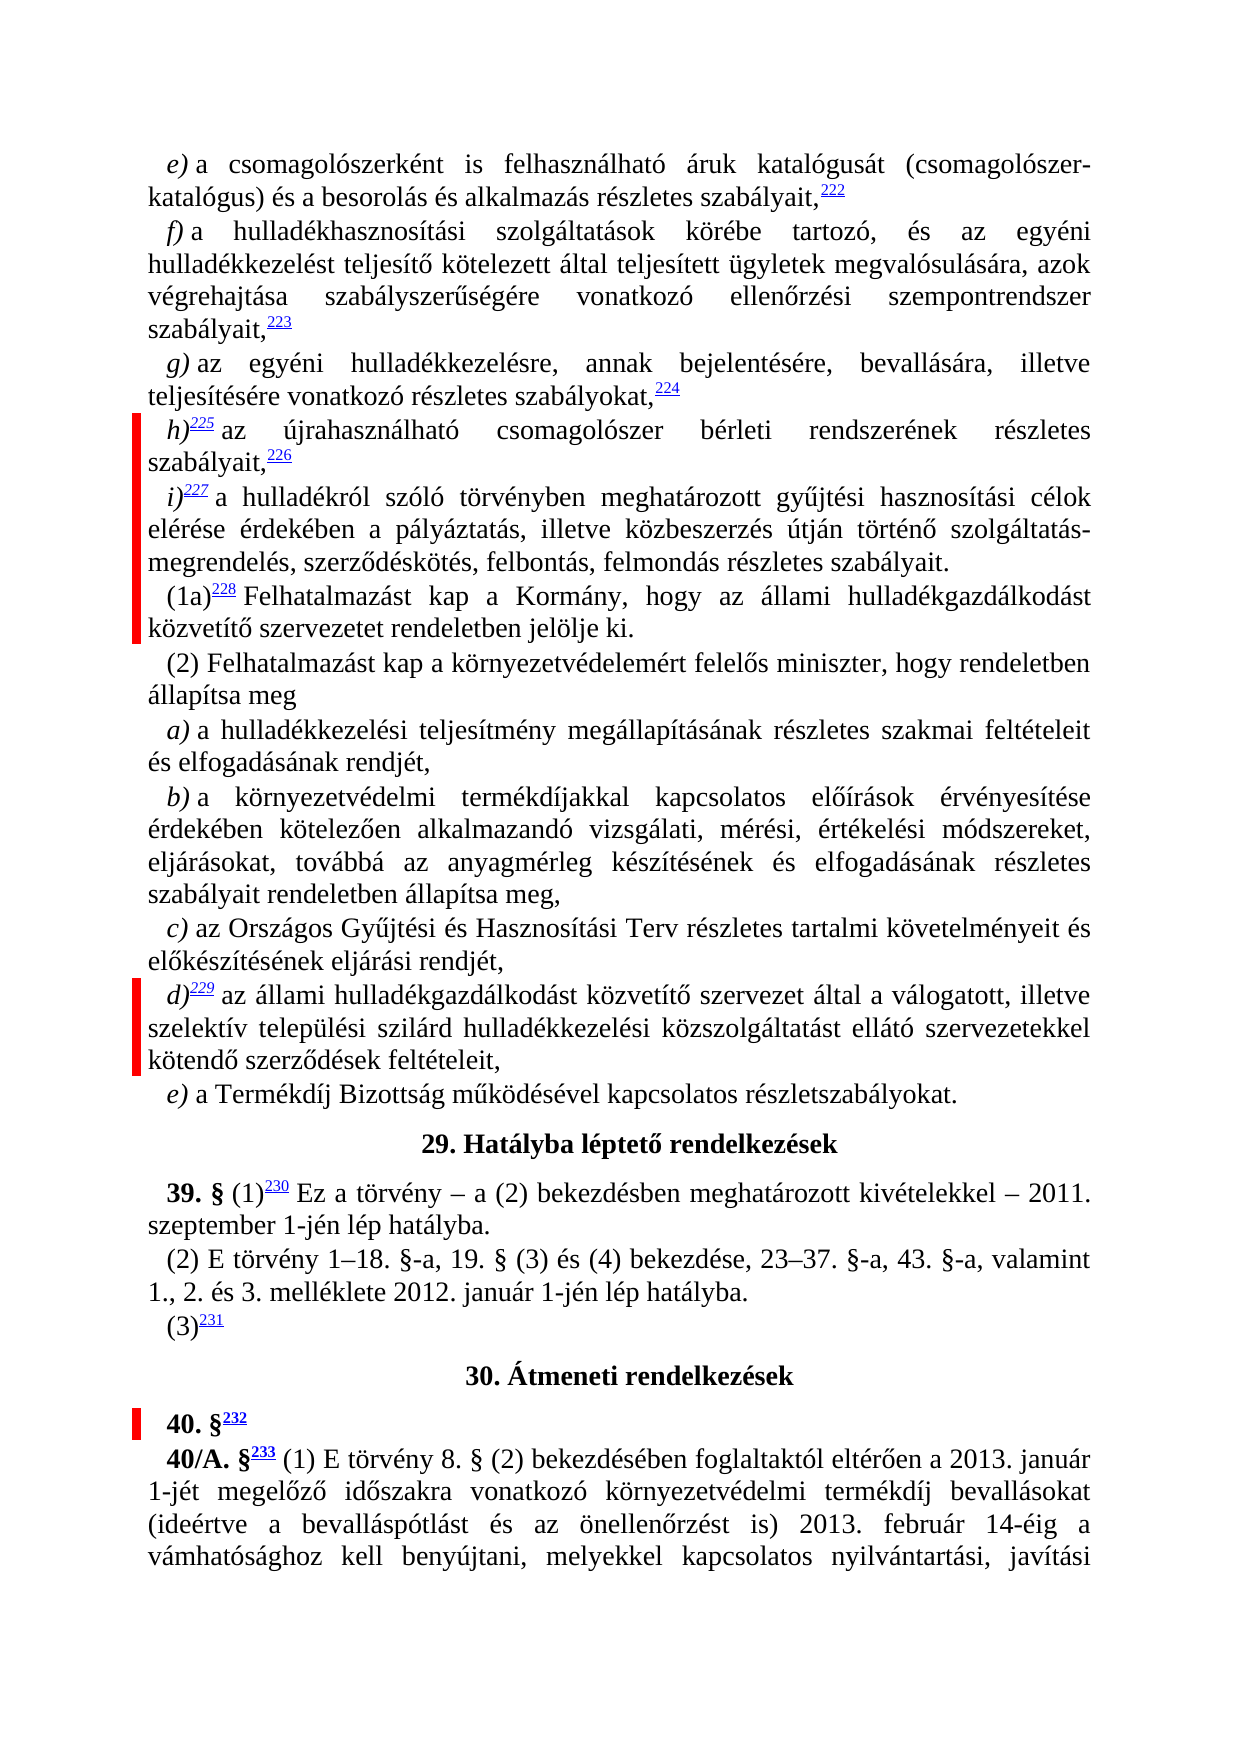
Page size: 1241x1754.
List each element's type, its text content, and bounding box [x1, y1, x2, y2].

text 29. Hatályba léptető rendelkezések [148, 1127, 1093, 1159]
text (2) Felhatalmazást kap a környezetvédelemért felelős miniszter, hogy rendeletben állapítsa meg [148, 646, 1093, 711]
text (1a)228 Felhatalmazást kap a Kormány, hogy az állami hulladékgazdálkodást közvetítő szervezetet rendeletben jelölje ki. [141, 579, 1093, 644]
text i)227 a hulladékról szóló törvényben meghatározott gyűjtési hasznosítási célok elérése érdekében a pályáztatás, illetve közbeszerzés útján történő szolgáltatás-megrendelés, szerződéskötés, felbontás, felmondás részletes szabályait. [141, 480, 1093, 577]
text f) a hulladékhasznosítási szolgáltatások körébe tartozó, és az egyéni hulladékkezelést teljesítő kötelezett által teljesített ügyletek megvalósulására, azok végrehajtása szabályszerűségére vonatkozó ellenőrzési szempontrendszer szabályait,223 [148, 214, 1093, 344]
text c) az Országos Gyűjtési és Hasznosítási Terv részletes tartalmi követelményeit és előkészítésének eljárási rendjét, [148, 911, 1093, 976]
text e) a csomagolószerként is felhasználható áruk katalógusát (csomagolószer-katalógus) és a besorolás és alkalmazás részletes szabályait,222 [148, 148, 1093, 212]
text 39. § (1)230 Ez a törvény – a (2) bekezdésben meghatározott kivételekkel – 2011. szeptember 1-jén lép hatályba. [148, 1176, 1093, 1241]
text h)225 az újrahasználható csomagolószer bérleti rendszerének részletes szabályait,226 [141, 413, 1093, 478]
text d)229 az állami hulladékgazdálkodást közvetítő szervezet által a válogatott, illetve szelektív települési szilárd hulladékkezelési közszolgáltatást ellátó szervezetekkel kötendő szerződések feltételeit, [141, 978, 1093, 1076]
text b) a környezetvédelmi termékdíjakkal kapcsolatos előírások érvényesítése érdekében kötelezően alkalmazandó vizsgálati, mérési, értékelési módszereket, eljárásokat, továbbá az anyagmérleg készítésének és elfogadásának részletes szabályait rendeletben állapítsa meg, [148, 780, 1093, 909]
text e) a Termékdíj Bizottság működésével kapcsolatos részletszabályokat. [148, 1078, 1093, 1110]
text 40. §232 [141, 1408, 1093, 1440]
text g) az egyéni hulladékkezelésre, annak bejelentésére, bevallására, illetve teljesítésére vonatkozó részletes szabályokat,224 [148, 346, 1093, 411]
text 30. Átmeneti rendelkezések [148, 1358, 1093, 1391]
text a) a hulladékkezelési teljesítmény megállapításának részletes szakmai feltételeit és elfogadásának rendjét, [148, 713, 1093, 778]
text (3)231 [148, 1309, 1093, 1342]
text (2) E törvény 1–18. §-a, 19. § (3) és (4) bekezdése, 23–37. §-a, 43. §-a, valamint 1., 2. és 3. melléklete 2012. január 1-jén lép hatályba. [148, 1243, 1093, 1307]
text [148, 1442, 1093, 1572]
